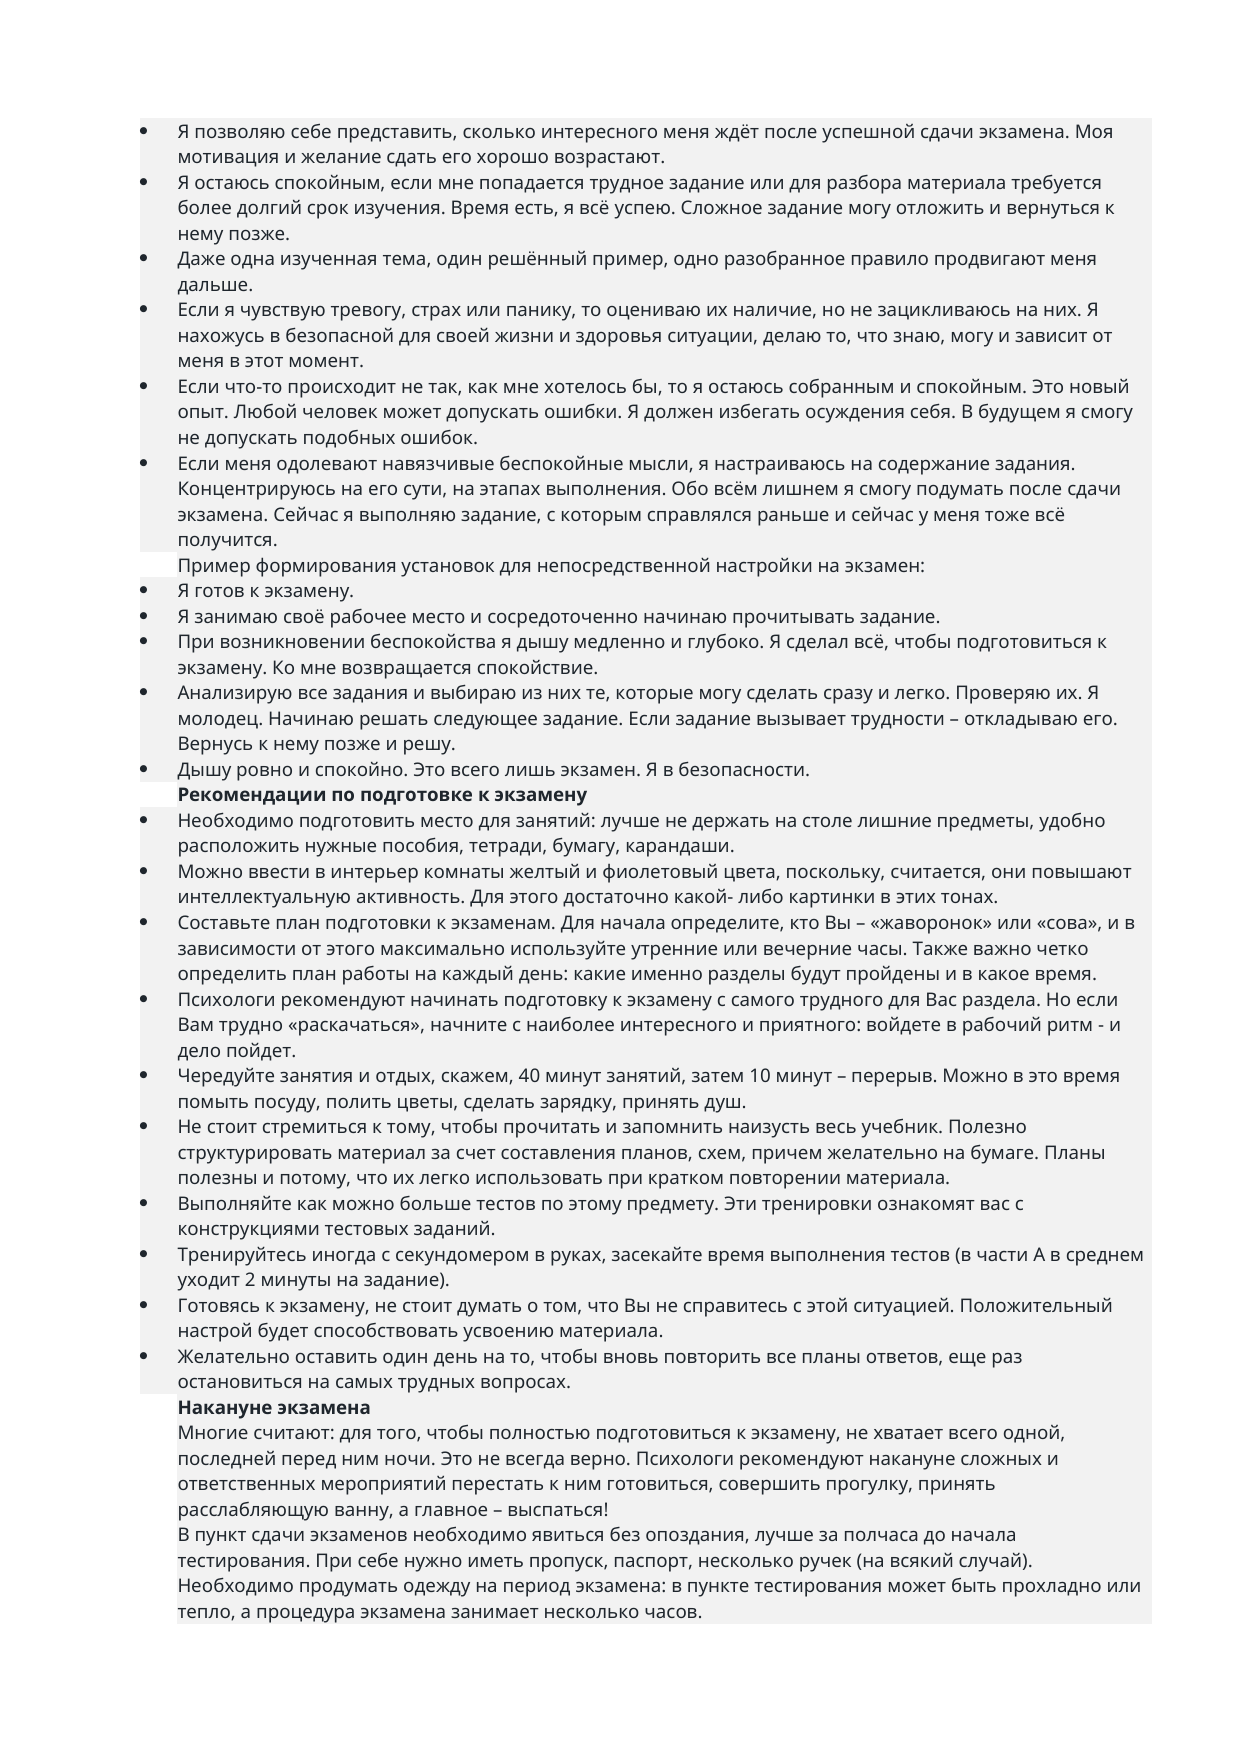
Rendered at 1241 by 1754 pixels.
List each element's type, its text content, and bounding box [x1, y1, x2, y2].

list Я готов к экзамену. [140, 577, 1152, 603]
list Желательно оставить один день на то, чтобы вновь повторить все планы ответов, еще раз остановиться на самых трудных вопросах. [140, 1343, 1152, 1394]
list Необходимо подготовить место для занятий: лучше не держать на столе лишние предметы, удобно расположить нужные пособия, тетради, бумагу, карандаши. [140, 807, 1152, 858]
list Если меня одолевают навязчивые беспокойные мысли, я настраиваюсь на содержание задания. Концентрируюсь на его сути, на этапах выполнения. Обо всём лишнем я смогу подумать после сдачи экзамена. Сейчас я выполняю задание, с которым справлялся раньше и сейчас у меня тоже всё получится. [140, 450, 1152, 552]
list Не стоит стремиться к тому, чтобы прочитать и запомнить наизусть весь учебник. Полезно структурировать материал за счет составления планов, схем, причем желательно на бумаге. Планы полезны и потому, что их легко использовать при кратком повторении материала. [140, 1113, 1152, 1190]
list Если я чувствую тревогу, страх или панику, то оцениваю их наличие, но не зацикливаюсь на них. Я нахожусь в безопасной для своей жизни и здоровья ситуации, делаю то, что знаю, могу и зависит от меня в этот момент. [140, 297, 1152, 373]
text Пример формирования установок для непосредственной настройки на экзамен: [177, 552, 1152, 577]
list Я остаюсь спокойным, если мне попадается трудное задание или для разбора материала требуется более долгий срок изучения. Время есть, я всё успею. Сложное задание могу отложить и вернуться к нему позже. [140, 169, 1152, 246]
text Многие считают: для того, чтобы полностью подготовиться к экзамену, не хватает всего одной, последней перед ним ночи. Это не всегда верно. Психологи рекомендуют накануне сложных и ответственных мероприятий перестать к ним готовиться, совершить прогулку, принять расслабляющую ванну, а главное – выспаться! [177, 1420, 1152, 1522]
list Готовясь к экзамену, не стоит думать о том, что Вы не справитесь с этой ситуацией. Положительный настрой будет способствовать усвоению материала. [140, 1292, 1152, 1343]
list Чередуйте занятия и отдых, скажем, 40 минут занятий, затем 10 минут – перерыв. Можно в это время помыть посуду, полить цветы, сделать зарядку, принять душ. [140, 1062, 1152, 1113]
list Анализирую все задания и выбираю из них те, которые могу сделать сразу и легко. Проверяю их. Я молодец. Начинаю решать следующее задание. Если задание вызывает трудности – откладываю его. Вернусь к нему позже и решу. [140, 679, 1152, 756]
text Необходимо продумать одежду на период экзамена: в пункте тестирования может быть прохладно или тепло, а процедура экзамена занимает несколько часов. [177, 1573, 1152, 1624]
list Психологи рекомендуют начинать подготовку к экзамену с самого трудного для Вас раздела. Но если Вам трудно «раскачаться», начните с наиболее интересного и приятного: войдете в рабочий ритм - и дело пойдет. [140, 986, 1152, 1062]
list Тренируйтесь иногда с секундомером в руках, засекайте время выполнения тестов (в части А в среднем уходит 2 минуты на задание). [140, 1241, 1152, 1292]
list Даже одна изученная тема, один решённый пример, одно разобранное правило продвигают меня дальше. [140, 246, 1152, 297]
list Я занимаю своё рабочее место и сосредоточенно начинаю прочитывать задание. [140, 603, 1152, 628]
text Рекомендации по подготовке к экзамену [177, 782, 1152, 807]
text В пункт сдачи экзаменов необходимо явиться без опоздания, лучше за полчаса до начала тестирования. При себе нужно иметь пропуск, паспорт, несколько ручек (на всякий случай). [177, 1522, 1152, 1573]
list Можно ввести в интерьер комнаты желтый и фиолетовый цвета, поскольку, считается, они повышают интеллектуальную активность. Для этого достаточно какой- либо картинки в этих тонах. [140, 858, 1152, 909]
list Выполняйте как можно больше тестов по этому предмету. Эти тренировки ознакомят вас с конструкциями тестовых заданий. [140, 1190, 1152, 1241]
list При возникновении беспокойства я дышу медленно и глубоко. Я сделал всё, чтобы подготовиться к экзамену. Ко мне возвращается спокойствие. [140, 628, 1152, 679]
list Составьте план подготовки к экзаменам. Для начала определите, кто Вы – «жаворонок» или «сова», и в зависимости от этого максимально используйте утренние или вечерние часы. Также важно четко определить план работы на каждый день: какие именно разделы будут пройдены и в какое время. [140, 909, 1152, 986]
list Если что-то происходит не так, как мне хотелось бы, то я остаюсь собранным и спокойным. Это новый опыт. Любой человек может допускать ошибки. Я должен избегать осуждения себя. В будущем я смогу не допускать подобных ошибок. [140, 373, 1152, 450]
text Накануне экзамена [177, 1394, 1152, 1420]
list Я позволяю себе представить, сколько интересного меня ждёт после успешной сдачи экзамена. Моя мотивация и желание сдать его хорошо возрастают. [140, 118, 1152, 169]
list Дышу ровно и спокойно. Это всего лишь экзамен. Я в безопасности. [140, 756, 1152, 782]
